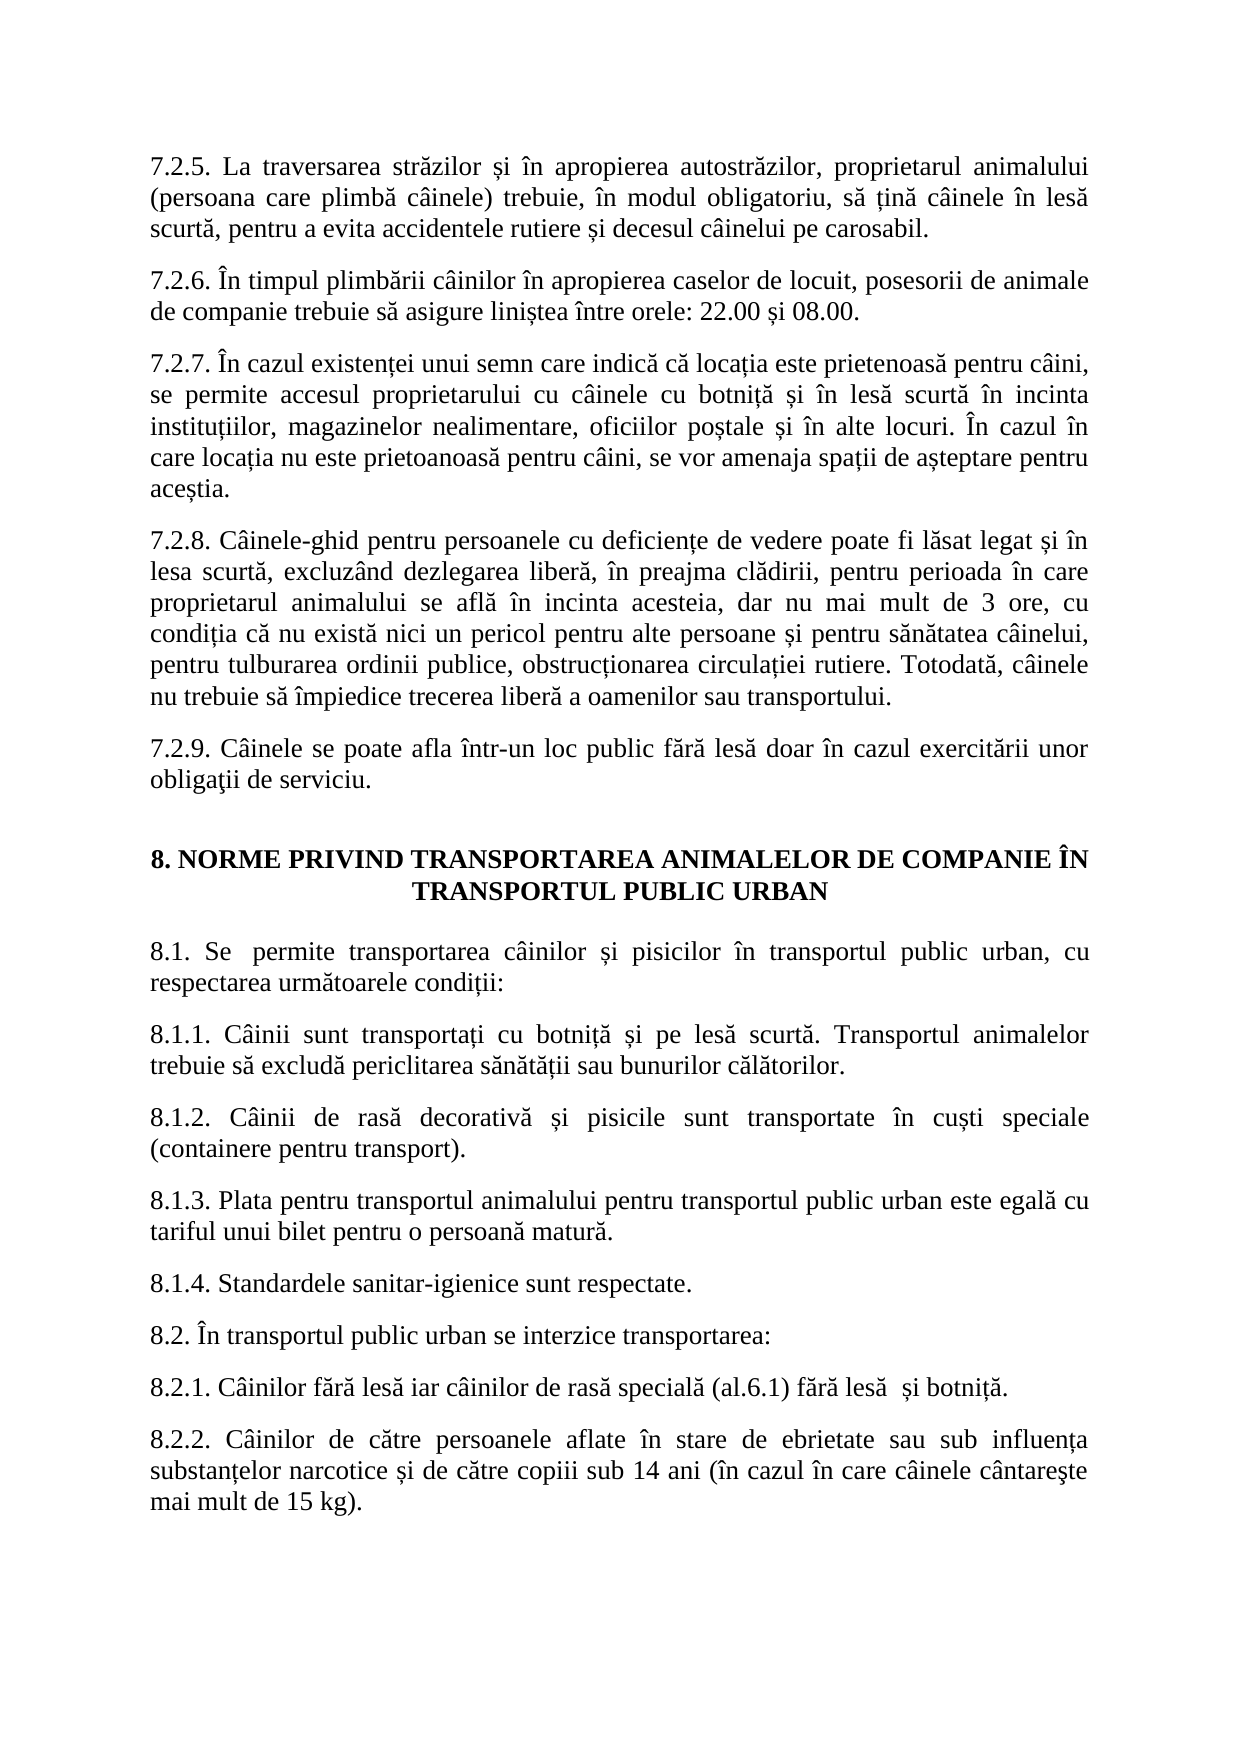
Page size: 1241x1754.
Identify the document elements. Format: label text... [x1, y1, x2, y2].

text 7.2.6. În timpul plimbării câinilor în apropierea caselor de locuit, posesorii de animale de companie trebuie să asigure liniștea între orele: 22.00 și 08.00. [150, 264, 1090, 327]
text 8.2. În transportul public urban se interzice transportarea: [150, 1319, 1090, 1350]
text 8.2.2. Câinilor de către persoanele aflate în stare de ebrietate sau sub influența substanțelor narcotice și de către copiii sub 14 ani (în cazul în care câinele cântareşte mai mult de 15 kg). [150, 1423, 1090, 1516]
text 8.2.1. Câinilor fără lesă iar câinilor de rasă specială (al.6.1) fără lesă și botniță. [150, 1371, 1090, 1402]
text 7.2.8. Câinele-ghid pentru persoanele cu deficiențe de vedere poate fi lăsat legat și în lesa scurtă, excluzând dezlegarea liberă, în preajma clădirii, pentru perioada în care proprietarul animalului se află în incinta acesteia, dar nu mai mult de 3 ore, cu condiția că nu există nici un pericol pentru alte persoane și pentru sănătatea câinelui, pentru tulburarea ordinii publice, obstrucționarea circulației rutiere. Totodată, câinele nu trebuie să împiedice trecerea liberă a oamenilor sau transportului. [150, 524, 1090, 711]
text 8.1.4. Standardele sanitar-igienice sunt respectate. [150, 1267, 1090, 1298]
text 8.1. Se permite transportarea câinilor și pisicilor în transportul public urban, cu respectarea următoarele condiții: [150, 934, 1090, 997]
text 7.2.9. Câinele se poate afla într-un loc public fără lesă doar în cazul exercitării unor obligaţii de serviciu. [150, 732, 1090, 794]
text 8.1.3. Plata pentru transportul animalului pentru transportul public urban este egală cu tariful unui bilet pentru o persoană matură. [150, 1184, 1090, 1246]
text 8. NORME PRIVIND TRANSPORTAREA ANIMALELOR DE COMPANIE ÎN TRANSPORTUL PUBLIC URBAN [150, 843, 1090, 906]
text 8.1.1. Câinii sunt transportați cu botniță și pe lesă scurtă. Transportul animalelor trebuie să excludă periclitarea sănătății sau bunurilor călătorilor. [150, 1018, 1090, 1080]
text 8.1.2. Câinii de rasă decorativă și pisicile sunt transportate în cuști speciale (containere pentru transport). [150, 1101, 1090, 1163]
text 7.2.5. La traversarea străzilor și în apropierea autostrăzilor, proprietarul animalului (persoana care plimbă câinele) trebuie, în modul obligatoriu, să țină câinele în lesă scurtă, pentru a evita accidentele rutiere și decesul câinelui pe carosabil. [150, 150, 1090, 243]
text 7.2.7. În cazul existenței unui semn care indică că locația este prietenoasă pentru câini, se permite accesul proprietarului cu câinele cu botniță și în lesă scurtă în incinta instituțiilor, magazinelor nealimentare, oficiilor poștale și în alte locuri. În cazul în care locația nu este prietoanoasă pentru câini, se vor amenaja spații de așteptare pentru aceștia. [150, 347, 1090, 503]
